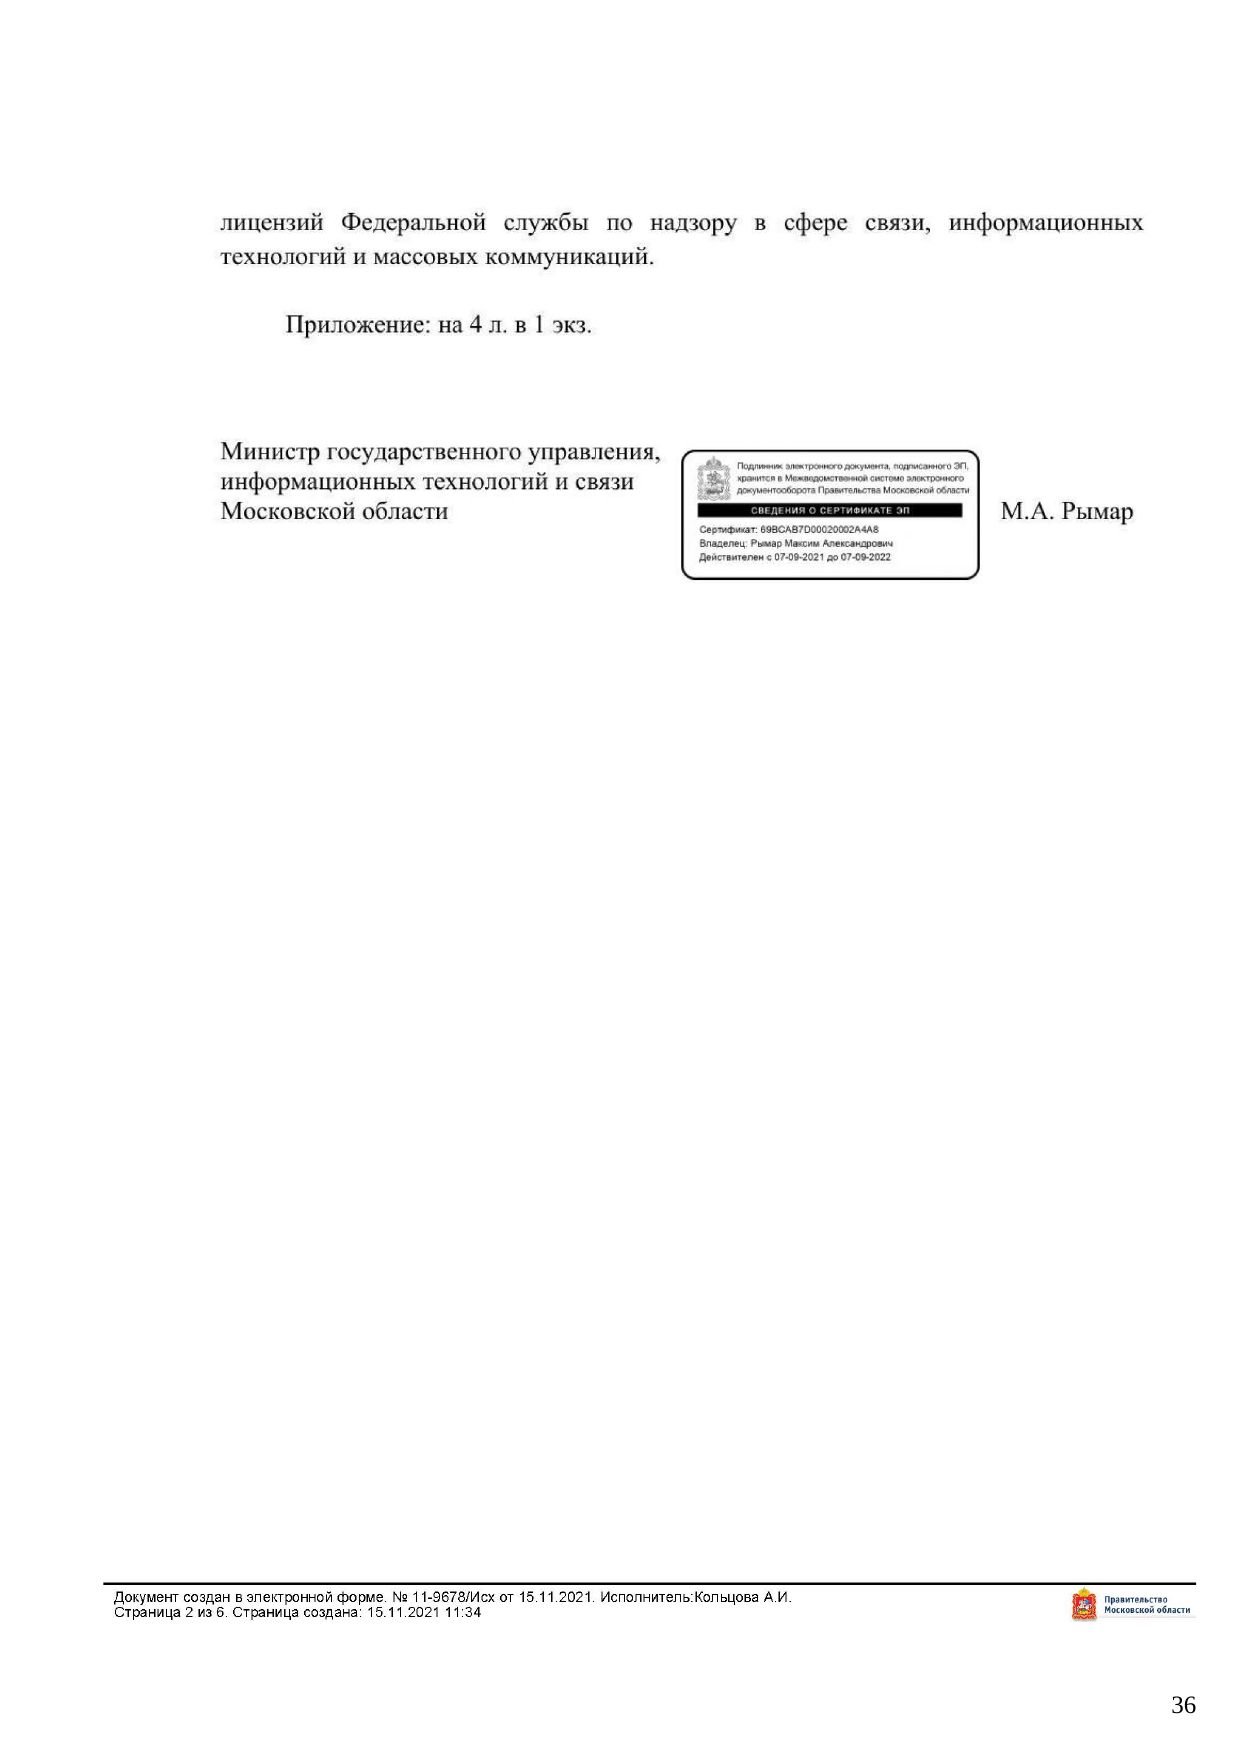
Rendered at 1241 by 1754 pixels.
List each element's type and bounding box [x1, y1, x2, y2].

picture [103, 88, 1197, 1635]
